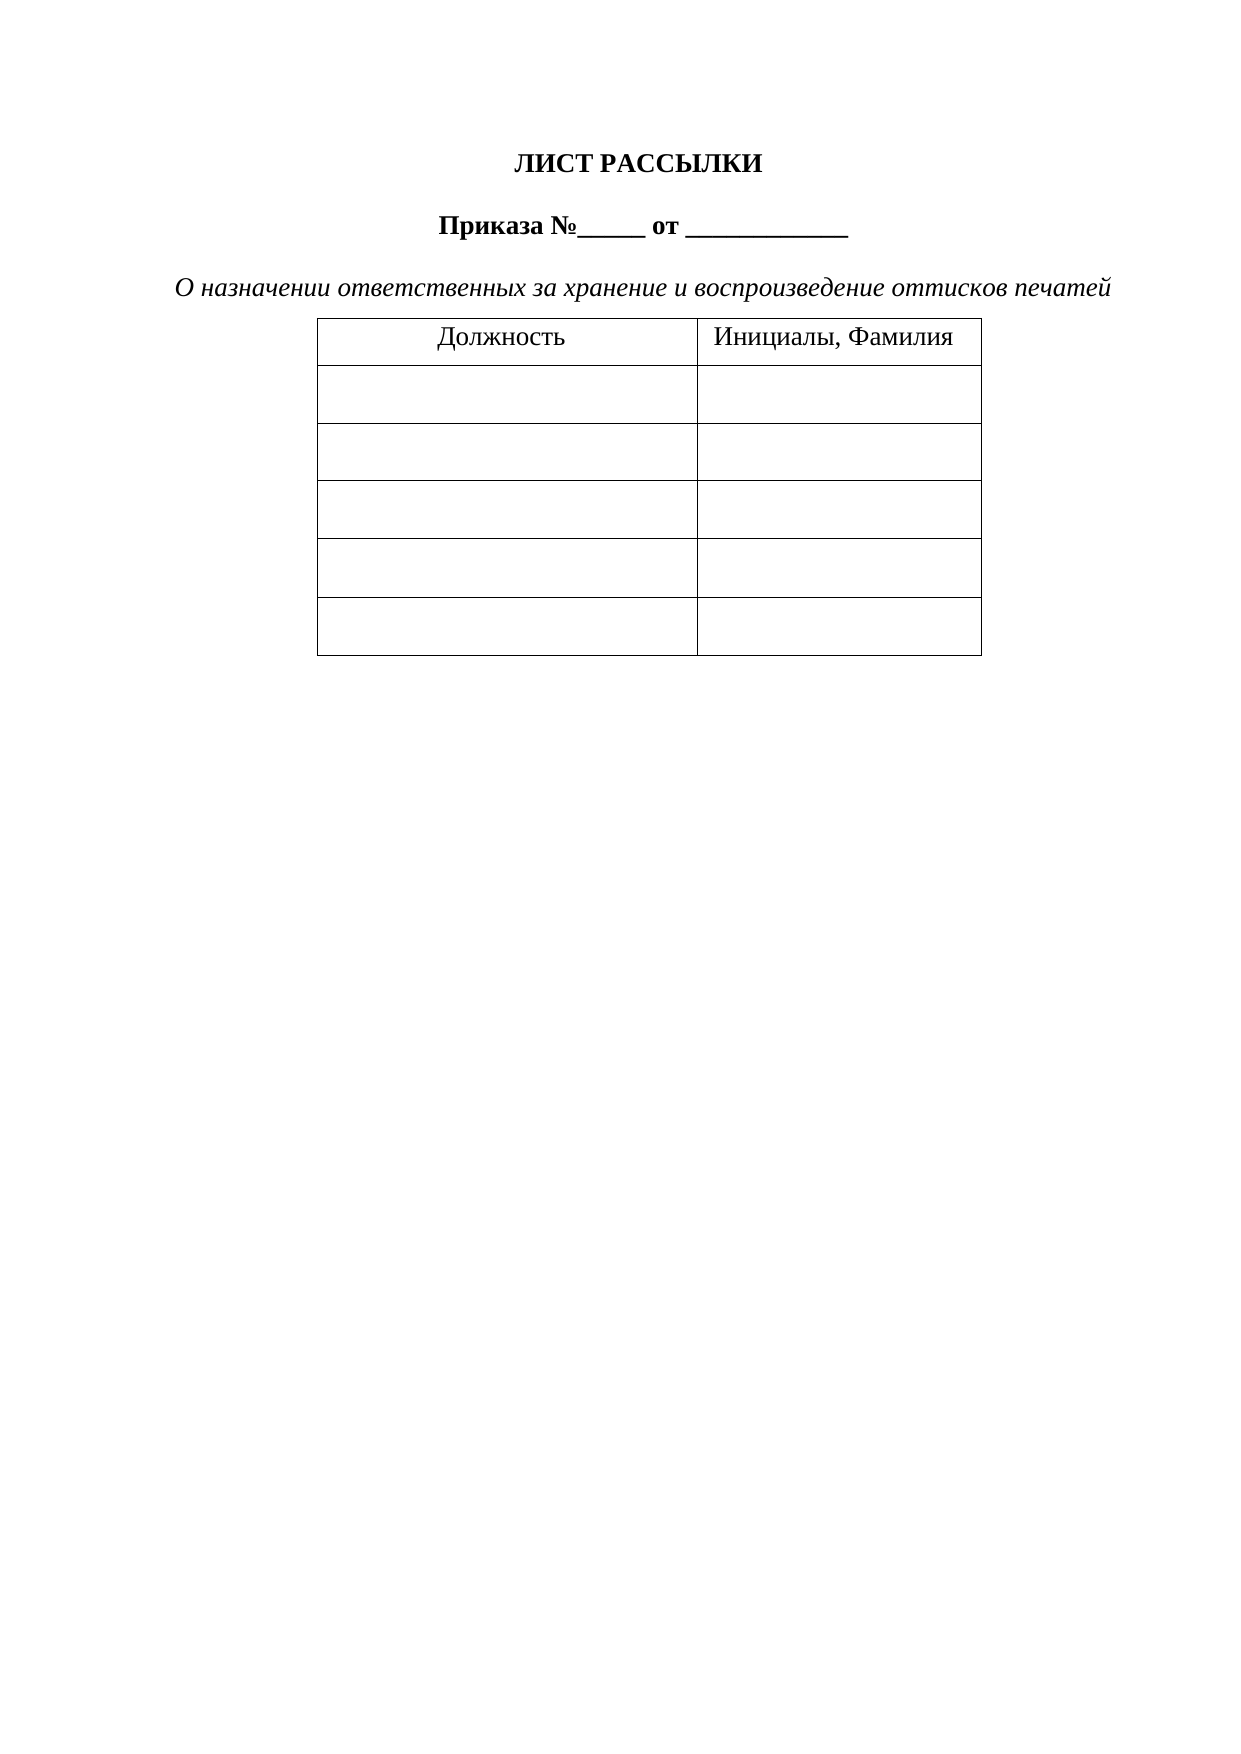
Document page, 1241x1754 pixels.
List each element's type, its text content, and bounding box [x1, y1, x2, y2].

table_cell [698, 539, 981, 597]
table_cell [318, 539, 697, 597]
table_cell [698, 424, 981, 480]
table_cell [698, 598, 981, 655]
table_cell [698, 366, 981, 423]
table_header Должность [318, 319, 697, 365]
table_header Инициалы, Фамилия [698, 319, 981, 365]
table_cell [318, 481, 697, 538]
text О назначении ответственных за хранение и воспроизведение оттисков печатей [118, 271, 1168, 302]
table_cell [318, 424, 697, 480]
text ЛИСТ РАССЫЛКИ [118, 147, 1159, 178]
table_cell [318, 598, 697, 655]
table_cell [318, 366, 697, 423]
table_cell [698, 481, 981, 538]
text Приказа №_____ от ____________ [118, 209, 1168, 240]
